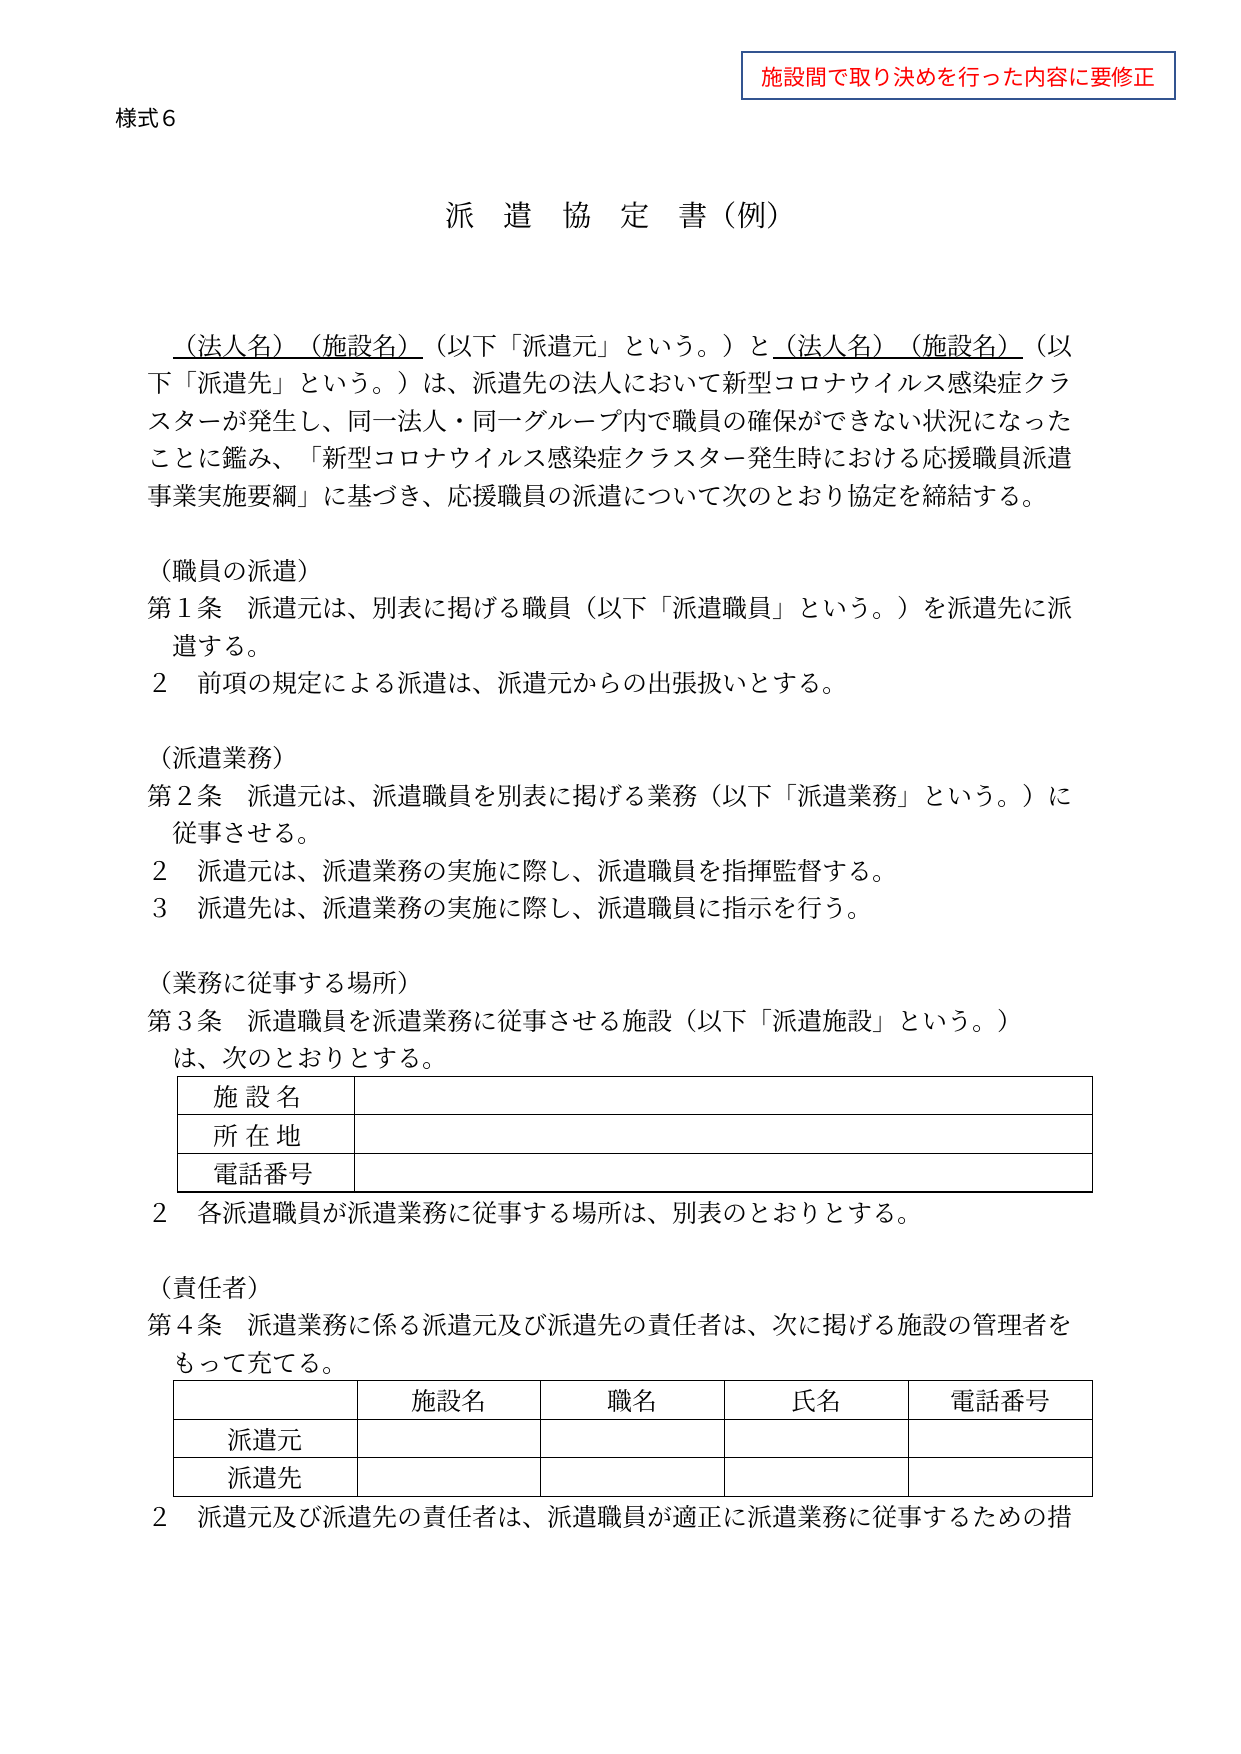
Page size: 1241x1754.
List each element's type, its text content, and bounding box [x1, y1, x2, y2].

table_cell 所 在 地 [178, 1115, 354, 1153]
text （法人名）（施設名）（以下「派遣元」という。）と（法人名）（施設名）（以下「派遣先」という。）は、派遣先の法人において新型コロナウイルス感染症クラスターが発生し、同一法人・同一グループ内で職員の確保ができない状況になったことに鑑み、「新型コロナウイルス感染症クラスター発生時における応援職員派遣事業実施要綱」に基づき、応援職員の派遣について次のとおり協定を締結する。 [148, 326, 1093, 513]
table_cell [541, 1420, 724, 1457]
table_cell 電話番号 [178, 1154, 354, 1191]
table_header 電話番号 [909, 1381, 1092, 1418]
text （責任者） [148, 1267, 1093, 1305]
table_cell [541, 1458, 724, 1496]
table_cell [358, 1458, 540, 1496]
table_cell [909, 1458, 1092, 1496]
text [148, 1497, 1093, 1534]
table_cell [355, 1154, 1092, 1191]
text ２ 派遣元は、派遣業務の実施に際し、派遣職員を指揮監督する。 [148, 851, 1093, 888]
table_header [174, 1381, 357, 1418]
table_cell [355, 1115, 1092, 1153]
text 従事させる。 [148, 813, 1093, 851]
table_header 氏名 [725, 1381, 908, 1418]
table_cell [358, 1420, 540, 1457]
table_header 施設名 [358, 1381, 540, 1418]
table_header [355, 1077, 1092, 1114]
table_cell 派遣先 [174, 1458, 357, 1496]
table_cell [725, 1458, 908, 1496]
text ２ 各派遣職員が派遣業務に従事する場所は、別表のとおりとする。 [148, 1192, 1093, 1230]
text 第３条 派遣職員を派遣業務に従事させる施設（以下「派遣施設」という。） [148, 1001, 1093, 1038]
table_header 職名 [541, 1381, 724, 1418]
table_cell [725, 1420, 908, 1457]
text 派 遣 協 定 書（例） [148, 176, 1093, 251]
text ３ 派遣先は、派遣業務の実施に際し、派遣職員に指示を行う。 [148, 888, 1093, 926]
text （業務に従事する場所） [148, 963, 1093, 1001]
table_cell 派遣元 [174, 1420, 357, 1457]
text は、次のとおりとする。 [148, 1038, 1093, 1076]
table_header 施 設 名 [178, 1077, 354, 1114]
text ２ 前項の規定による派遣は、派遣元からの出張扱いとする。 [148, 663, 1093, 701]
text （職員の派遣） [148, 551, 1093, 588]
text 第２条 派遣元は、派遣職員を別表に掲げる業務（以下「派遣業務」という。）に [148, 776, 1093, 813]
text 第１条 派遣元は、別表に掲げる職員（以下「派遣職員」という。）を派遣先に派遣する。 [148, 588, 1093, 663]
table_cell [909, 1420, 1092, 1457]
text 第４条 派遣業務に係る派遣元及び派遣先の責任者は、次に掲げる施設の管理者をもって充てる。 [148, 1305, 1093, 1380]
text （派遣業務） [148, 738, 1093, 776]
